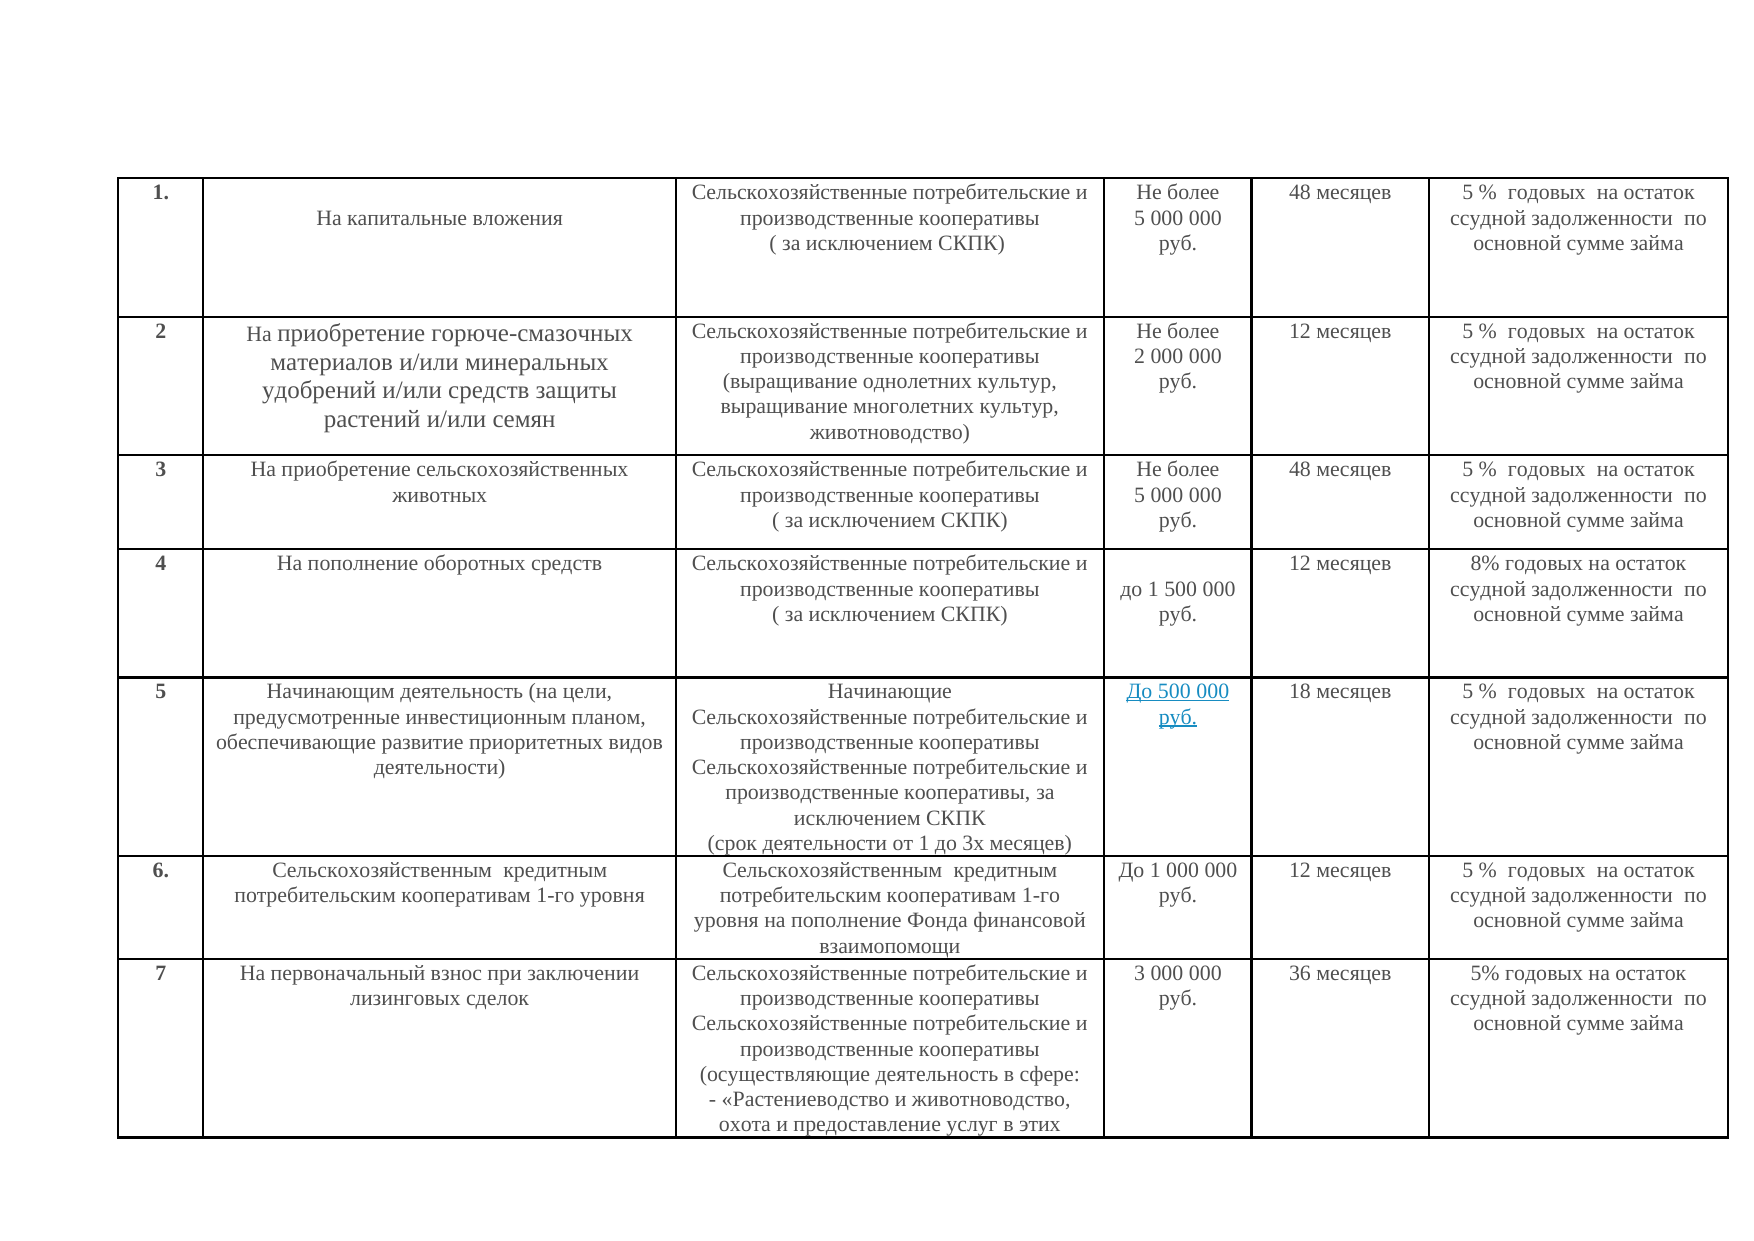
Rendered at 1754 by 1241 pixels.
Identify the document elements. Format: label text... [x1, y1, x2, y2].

table_cell 12 месяцев [1253, 550, 1428, 676]
table_cell 3 [119, 456, 202, 548]
table_cell Сельскохозяйственным кредитным потребительским кооперативам 1-го уровня на пополнение Фонда финансовой взаимопомощи [677, 857, 1103, 958]
table_cell Сельскохозяйственные потребительские и производственные кооперативы ( за исключением СКПК) [677, 179, 1103, 316]
table_cell На приобретение горюче-смазочных материалов и/или минеральных удобрений и/или средств защиты растений и/или семян [204, 318, 675, 454]
table_cell 48 месяцев [1253, 179, 1428, 316]
table_cell Сельскохозяйственные потребительские и производственные кооперативы (выращивание однолетних культур, выращивание многолетних культур, животноводство) [677, 318, 1103, 454]
table_cell До 500 000 руб. [1105, 679, 1250, 855]
table_cell 12 месяцев [1253, 857, 1428, 958]
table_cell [677, 960, 1103, 1136]
table_cell Сельскохозяйственные потребительские и производственные кооперативы ( за исключением СКПК) [677, 456, 1103, 548]
table_cell 1. [119, 179, 202, 316]
table_cell 5 % годовых на остаток ссудной задолженности по основной сумме займа [1430, 179, 1727, 316]
table_cell 3 000 000 руб. [1105, 960, 1250, 1136]
table_cell 7 [119, 960, 202, 1136]
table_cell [1430, 960, 1727, 1136]
table_cell Сельскохозяйственные потребительские и производственные кооперативы ( за исключением СКПК) [677, 550, 1103, 676]
table_cell 18 месяцев [1253, 679, 1428, 855]
table_cell На капитальные вложения [204, 179, 675, 316]
table_cell Не более 5 000 000 руб. [1105, 456, 1250, 548]
table_cell Не более 2 000 000 руб. [1105, 318, 1250, 454]
table_cell 6. [119, 857, 202, 958]
table_cell 36 месяцев [1253, 960, 1428, 1136]
table_cell 5 [119, 679, 202, 855]
table_cell Начинающим деятельность (на цели, предусмотренные инвестиционным планом, обеспечивающие развитие приоритетных видов деятельности) [204, 679, 675, 855]
table_cell 5 % годовых на остаток ссудной задолженности по основной сумме займа [1430, 679, 1727, 855]
table_cell 4 [119, 550, 202, 676]
table_cell Начинающие Сельскохозяйственные потребительские и производственные кооперативы Сельскохозяйственные потребительские и производственные кооперативы, за исключением СКПК (срок деятельности от 1 до 3х месяцев) [677, 679, 1103, 855]
table_cell Не более 5 000 000 руб. [1105, 179, 1250, 316]
table_cell 8% годовых на остаток ссудной задолженности по основной сумме займа [1430, 550, 1727, 676]
table_cell до 1 500 000 руб. [1105, 550, 1250, 676]
table_cell 5 % годовых на остаток ссудной задолженности по основной сумме займа [1430, 318, 1727, 454]
table_cell На приобретение сельскохозяйственных животных [204, 456, 675, 548]
table_cell 48 месяцев [1253, 456, 1428, 548]
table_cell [204, 960, 675, 1136]
table_cell Сельскохозяйственным кредитным потребительским кооперативам 1-го уровня [204, 857, 675, 958]
table_cell 12 месяцев [1253, 318, 1428, 454]
table_cell 5 % годовых на остаток ссудной задолженности по основной сумме займа [1430, 857, 1727, 958]
table_cell На пополнение оборотных средств [204, 550, 675, 676]
table_cell 2 [119, 318, 202, 454]
table_cell До 1 000 000 руб. [1105, 857, 1250, 958]
table_cell 5 % годовых на остаток ссудной задолженности по основной сумме займа [1430, 456, 1727, 548]
